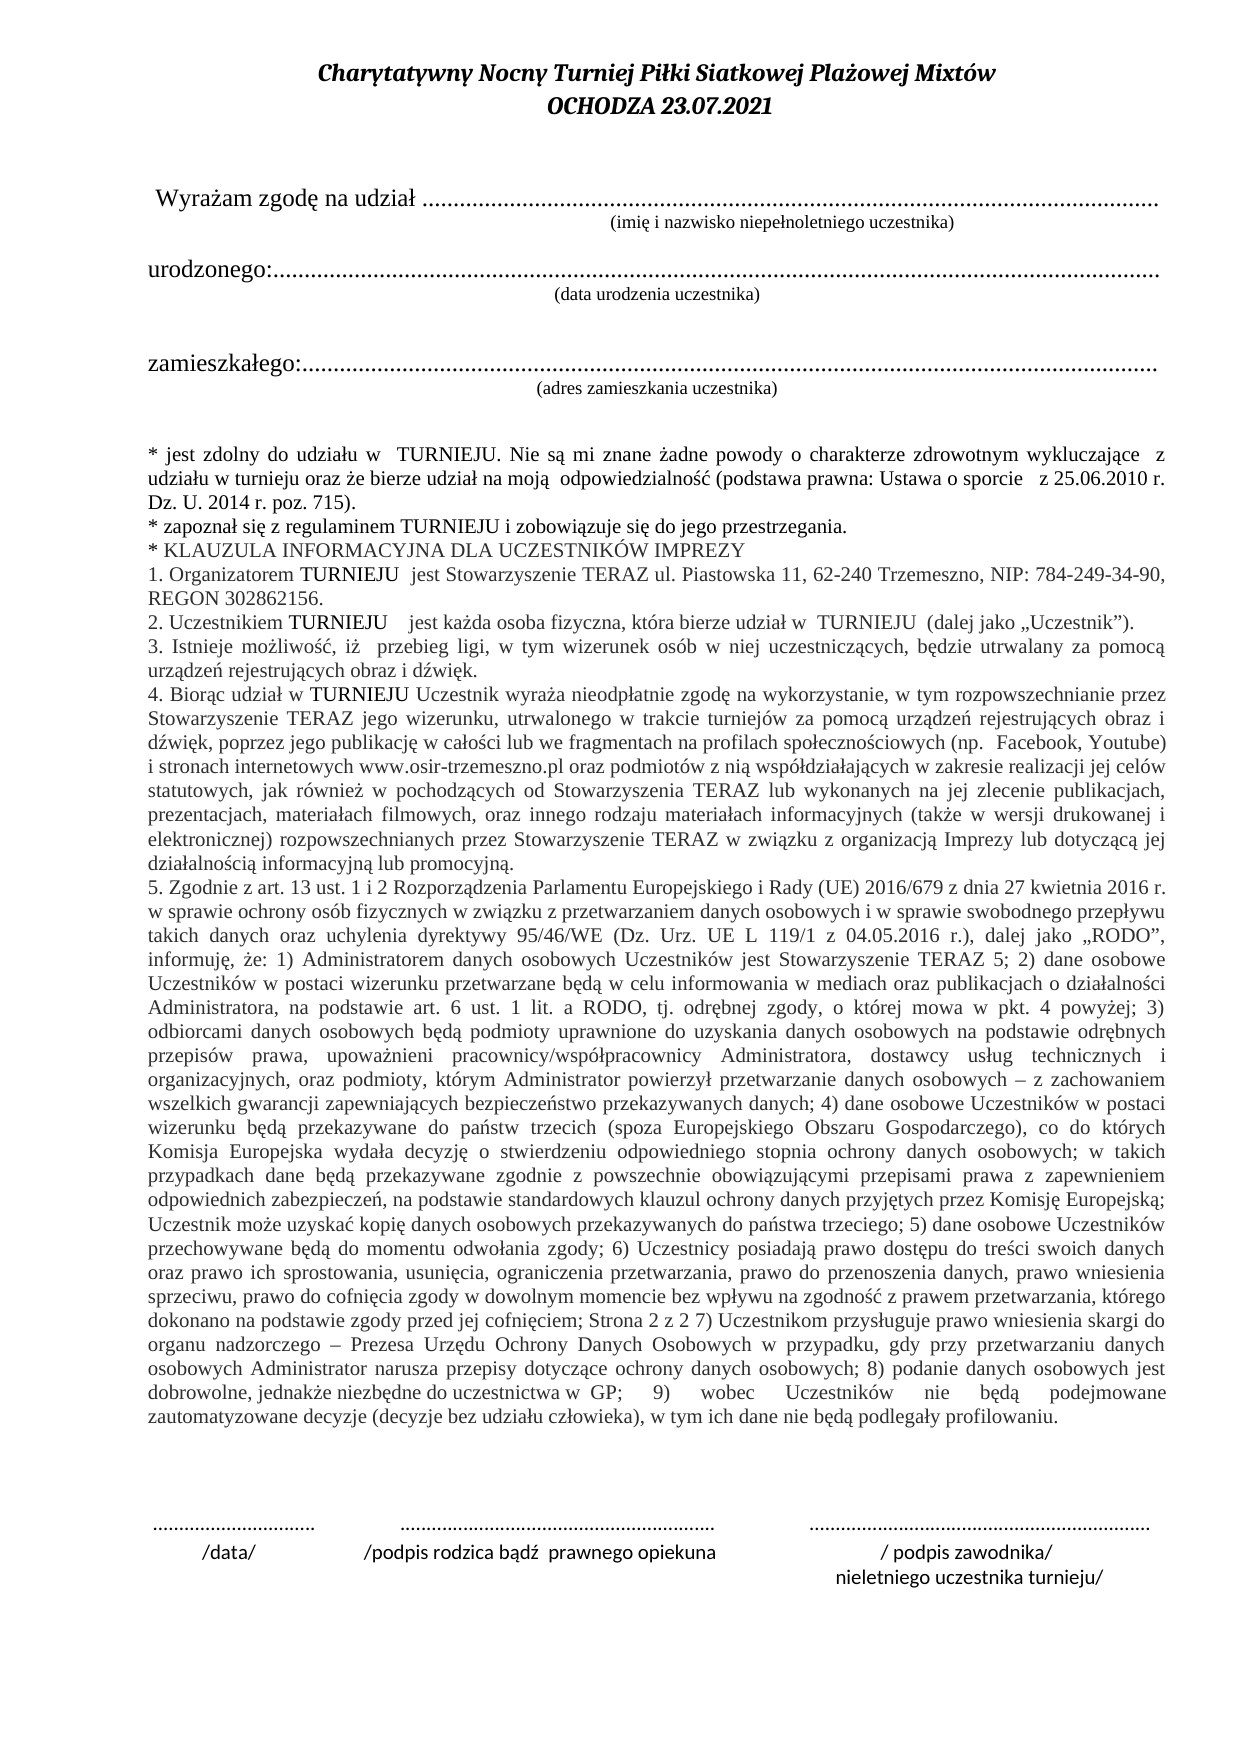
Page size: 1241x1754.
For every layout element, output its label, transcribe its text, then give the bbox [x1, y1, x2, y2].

text * KLAUZULA INFORMACYJNA DLA UCZESTNIKÓW IMPREZY [148, 538, 1167, 562]
text nieletniego uczestnika turnieju/ [103, 1564, 1167, 1590]
text * jest zdolny do udziału w TURNIEJU. Nie są mi znane żadne powody o charakterze zdrowotnym wykluczające z udziału w turnieju oraz że bierze udział na moją odpowiedzialność (podstawa prawna: Ustawa o sporcie z 25.06.2010 r. Dz. U. 2014 r. poz. 715). [148, 441, 1167, 514]
text (adres zamieszkania uczestnika) [148, 377, 1167, 398]
text * zapoznał się z regulaminem TURNIEJU i zobowiązuje się do jego przestrzegania. [148, 514, 1167, 538]
text urodzonego:.............................................................................................................................................. [148, 254, 1167, 283]
text (data urodzenia uczestnika) [148, 283, 1167, 305]
text zamieszkałego:......................................................................................................................................... [148, 348, 1167, 377]
text 2. Uczestnikiem TURNIEJU jest każda osoba fizyczna, która bierze udział w TURNIEJU (dalej jako „Uczestnik”). [148, 610, 1167, 634]
text 1. Organizatorem TURNIEJU jest Stowarzyszenie TERAZ ul. Piastowska 11, 62-240 Trzemeszno, NIP: 784-249-34-90, REGON 302862156. [148, 562, 1167, 610]
text Charytatywny Nocny Turniej Piłki Siatkowej Plażowej Mixtów [148, 59, 1167, 88]
text 5. Zgodnie z art. 13 ust. 1 i 2 Rozporządzenia Parlamentu Europejskiego i Rady (UE) 2016/679 z dnia 27 kwietnia 2016 r. w sprawie ochrony osób fizycznych w związku z przetwarzaniem danych osobowych i w sprawie swobodnego przepływu takich danych oraz uchylenia dyrektywy 95/46/WE (Dz. Urz. UE L 119/1 z 04.05.2016 r.), dalej jako „RODO”, informuję, że: 1) Administratorem danych osobowych Uczestników jest Stowarzyszenie TERAZ 5; 2) dane osobowe Uczestników w postaci wizerunku przetwarzane będą w celu informowania w mediach oraz publikacjach o działalności Administratora, na podstawie art. 6 ust. 1 lit. a RODO, tj. odrębnej zgody, o której mowa w pkt. 4 powyżej; 3) odbiorcami danych osobowych będą podmioty uprawnione do uzyskania danych osobowych na podstawie odrębnych przepisów prawa, upoważnieni pracownicy/współpracownicy Administratora, dostawcy usług technicznych i organizacyjnych, oraz podmioty, którym Administrator powierzył przetwarzanie danych osobowych – z zachowaniem wszelkich gwarancji zapewniających bezpieczeństwo przekazywanych danych; 4) dane osobowe Uczestników w postaci wizerunku będą przekazywane do państw trzecich (spoza Europejskiego Obszaru Gospodarczego), co do których Komisja Europejska wydała decyzję o stwierdzeniu odpowiedniego stopnia ochrony danych osobowych; w takich przypadkach dane będą przekazywane zgodnie z powszechnie obowiązującymi przepisami prawa z zapewnieniem odpowiednich zabezpieczeń, na podstawie standardowych klauzul ochrony danych przyjętych przez Komisję Europejską; Uczestnik może uzyskać kopię danych osobowych przekazywanych do państwa trzeciego; 5) dane osobowe Uczestników przechowywane będą do momentu odwołania zgody; 6) Uczestnicy posiadają prawo dostępu do treści swoich danych oraz prawo ich sprostowania, usunięcia, ograniczenia przetwarzania, prawo do przenoszenia danych, prawo wniesienia sprzeciwu, prawo do cofnięcia zgody w dowolnym momencie bez wpływu na zgodność z prawem przetwarzania, którego dokonano na podstawie zgody przed jej cofnięciem; Strona 2 z 2 7) Uczestnikom przysługuje prawo wniesienia skargi do organu nadzorczego – Prezesa Urzędu Ochrony Danych Osobowych w przypadku, gdy przy przetwarzaniu danych osobowych Administrator narusza przepisy dotyczące ochrony danych osobowych; 8) podanie danych osobowych jest dobrowolne, jednakże niezbędne do uczestnictwa w GP; 9) wobec Uczestników nie będą podejmowane zautomatyzowane decyzje (decyzje bez udziału człowieka), w tym ich dane nie będą podlegały profilowaniu. [148, 874, 1167, 1428]
text 4. Biorąc udział w TURNIEJU Uczestnik wyraża nieodpłatnie zgodę na wykorzystanie, w tym rozpowszechnianie przez Stowarzyszenie TERAZ jego wizerunku, utrwalonego w trakcie turniejów za pomocą urządzeń rejestrujących obraz i dźwięk, poprzez jego publikację w całości lub we fragmentach na profilach społecznościowych (np. Facebook, Youtube) i stronach internetowych www.osir-trzemeszno.pl oraz podmiotów z nią współdziałających w zakresie realizacji jej celów statutowych, jak również w pochodzących od Stowarzyszenia TERAZ lub wykonanych na jej zlecenie publikacjach, prezentacjach, materiałach filmowych, oraz innego rodzaju materiałach informacyjnych (także w wersji drukowanej i elektronicznej) rozpowszechnianych przez Stowarzyszenie TERAZ w związku z organizacją Imprezy lub dotyczącą jej działalnością informacyjną lub promocyjną. [148, 682, 1167, 874]
text /data/ /podpis rodzica bądź prawnego opiekuna / podpis zawodnika/ [103, 1539, 1167, 1564]
text OCHODZA 23.07.2021 [148, 92, 1167, 121]
text Wyrażam zgodę na udział ...................................................................................................................... [148, 183, 1167, 211]
text ............................... ............................................................ ................................................................. [148, 1510, 1167, 1535]
text 3. Istnieje możliwość, iż przebieg ligi, w tym wizerunek osób w niej uczestniczących, będzie utrwalany za pomocą urządzeń rejestrujących obraz i dźwięk. [148, 634, 1167, 682]
text (imię i nazwisko niepełnoletniego uczestnika) [148, 211, 1167, 233]
